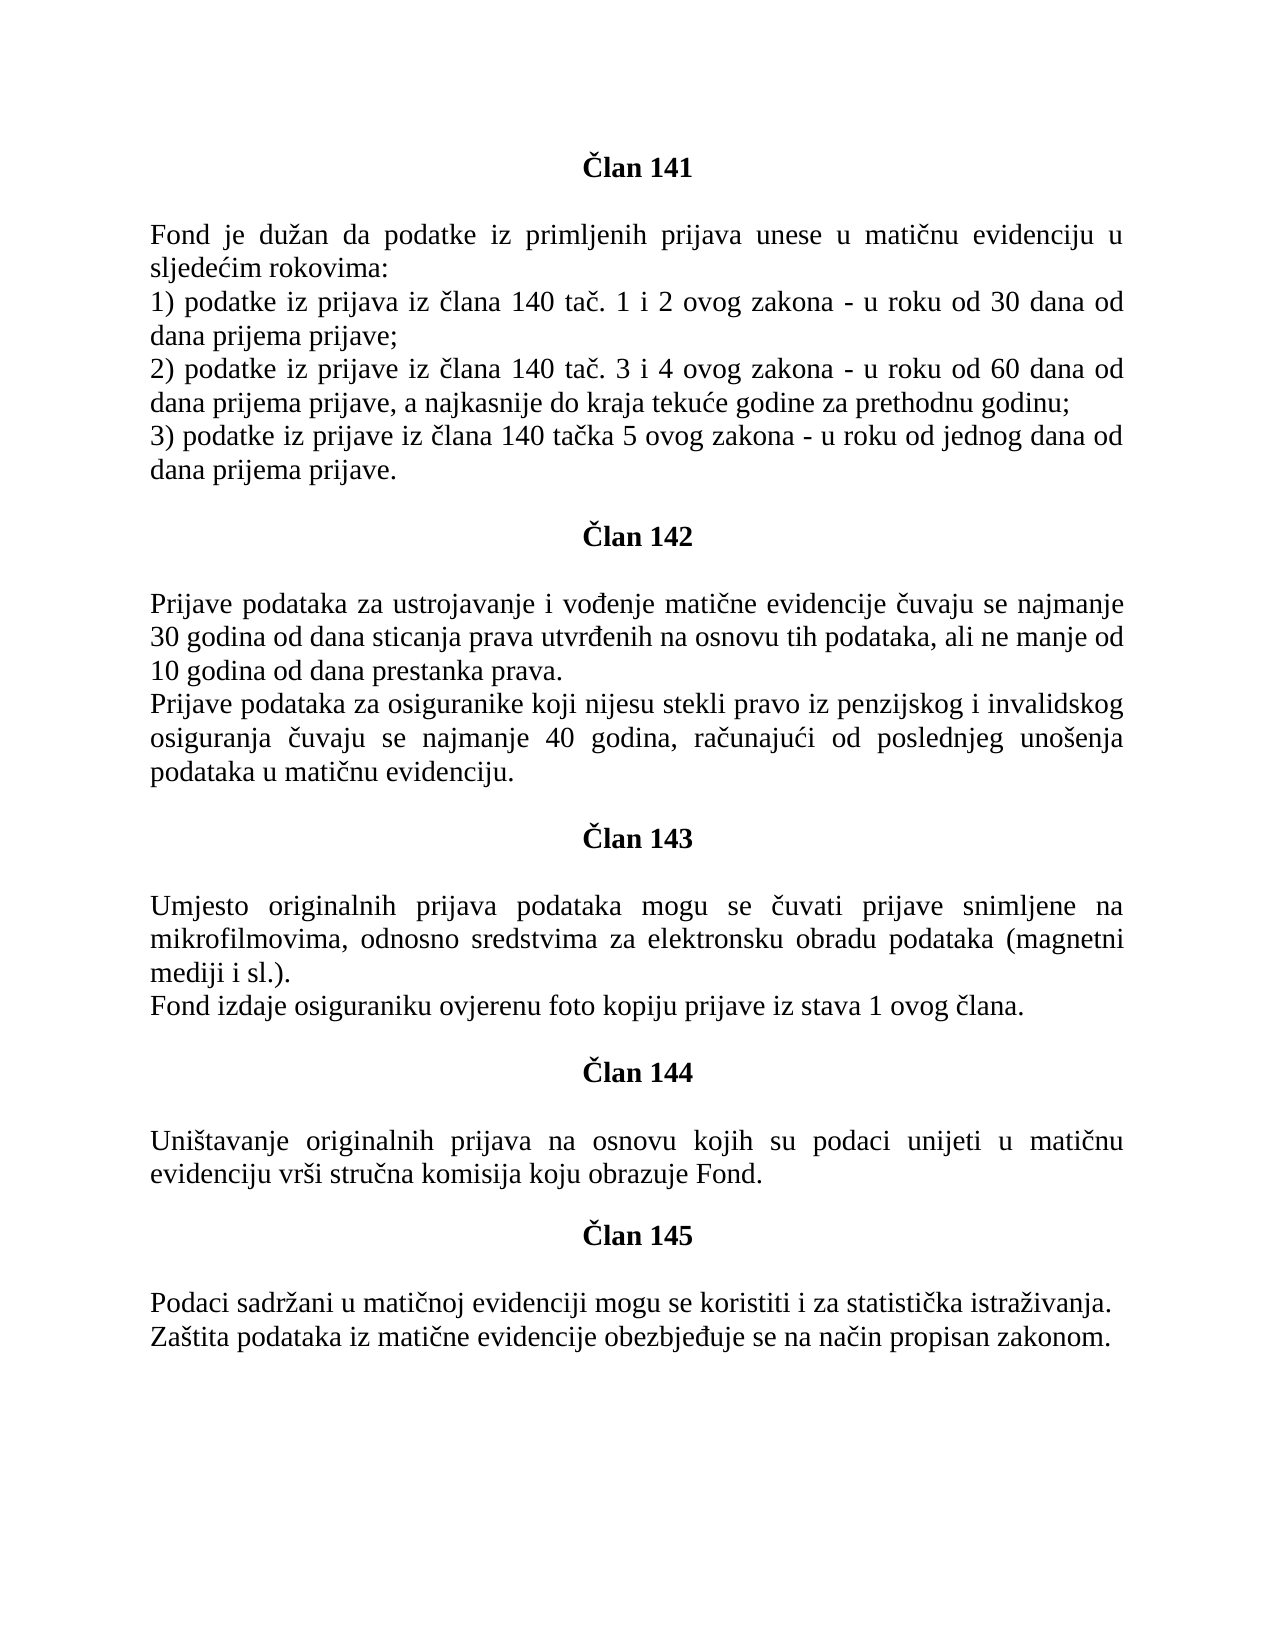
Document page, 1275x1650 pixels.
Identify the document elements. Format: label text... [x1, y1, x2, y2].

text 2) podatke iz prijave iz člana 140 tač. 3 i 4 ovog zakona - u roku od 60 dana od dana prijema prijave, a najkasnije do kraja tekuće godine za prethodnu godinu; [150, 351, 1125, 418]
text Podaci sadržani u matičnoj evidenciji mogu se koristiti i za statistička istraživanja. [150, 1286, 1125, 1319]
text Zaštita podataka iz matične evidencije obezbjeđuje se na način propisan zakonom. [150, 1319, 1125, 1353]
text Fond je dužan da podatke iz primljenih prijava unese u matičnu evidenciju u sljedećim rokovima: [150, 217, 1125, 284]
text Član 145 [150, 1218, 1125, 1252]
text Fond izdaje osiguraniku ovjerenu foto kopiju prijave iz stava 1 ovog člana. [150, 988, 1125, 1022]
text Prijave podataka za ustrojavanje i vođenje matične evidencije čuvaju se najmanje 30 godina od dana sticanja prava utvrđenih na osnovu tih podataka, ali ne manje od 10 godina od dana prestanka prava. [150, 586, 1125, 687]
text Umjesto originalnih prijava podataka mogu se čuvati prijave snimljene na mikrofilmovima, odnosno sredstvima za elektronsku obradu podataka (magnetni mediji i sl.). [150, 888, 1125, 988]
text 3) podatke iz prijave iz člana 140 tačka 5 ovog zakona - u roku od jednog dana od dana prijema prijave. [150, 418, 1125, 485]
text 1) podatke iz prijava iz člana 140 tač. 1 i 2 ovog zakona - u roku od 30 dana od dana prijema prijave; [150, 284, 1125, 351]
text Član 144 [150, 1056, 1125, 1089]
text Član 143 [150, 821, 1125, 854]
text Uništavanje originalnih prijava na osnovu kojih su podaci unijeti u matičnu evidenciju vrši stručna komisija koju obrazuje Fond. [150, 1123, 1125, 1190]
text Član 141 [150, 150, 1125, 183]
text Prijave podataka za osiguranike koji nijesu stekli pravo iz penzijskog i invalidskog osiguranja čuvaju se najmanje 40 godina, računajući od poslednjeg unošenja podataka u matičnu evidenciju. [150, 687, 1125, 787]
text Član 142 [150, 519, 1125, 552]
